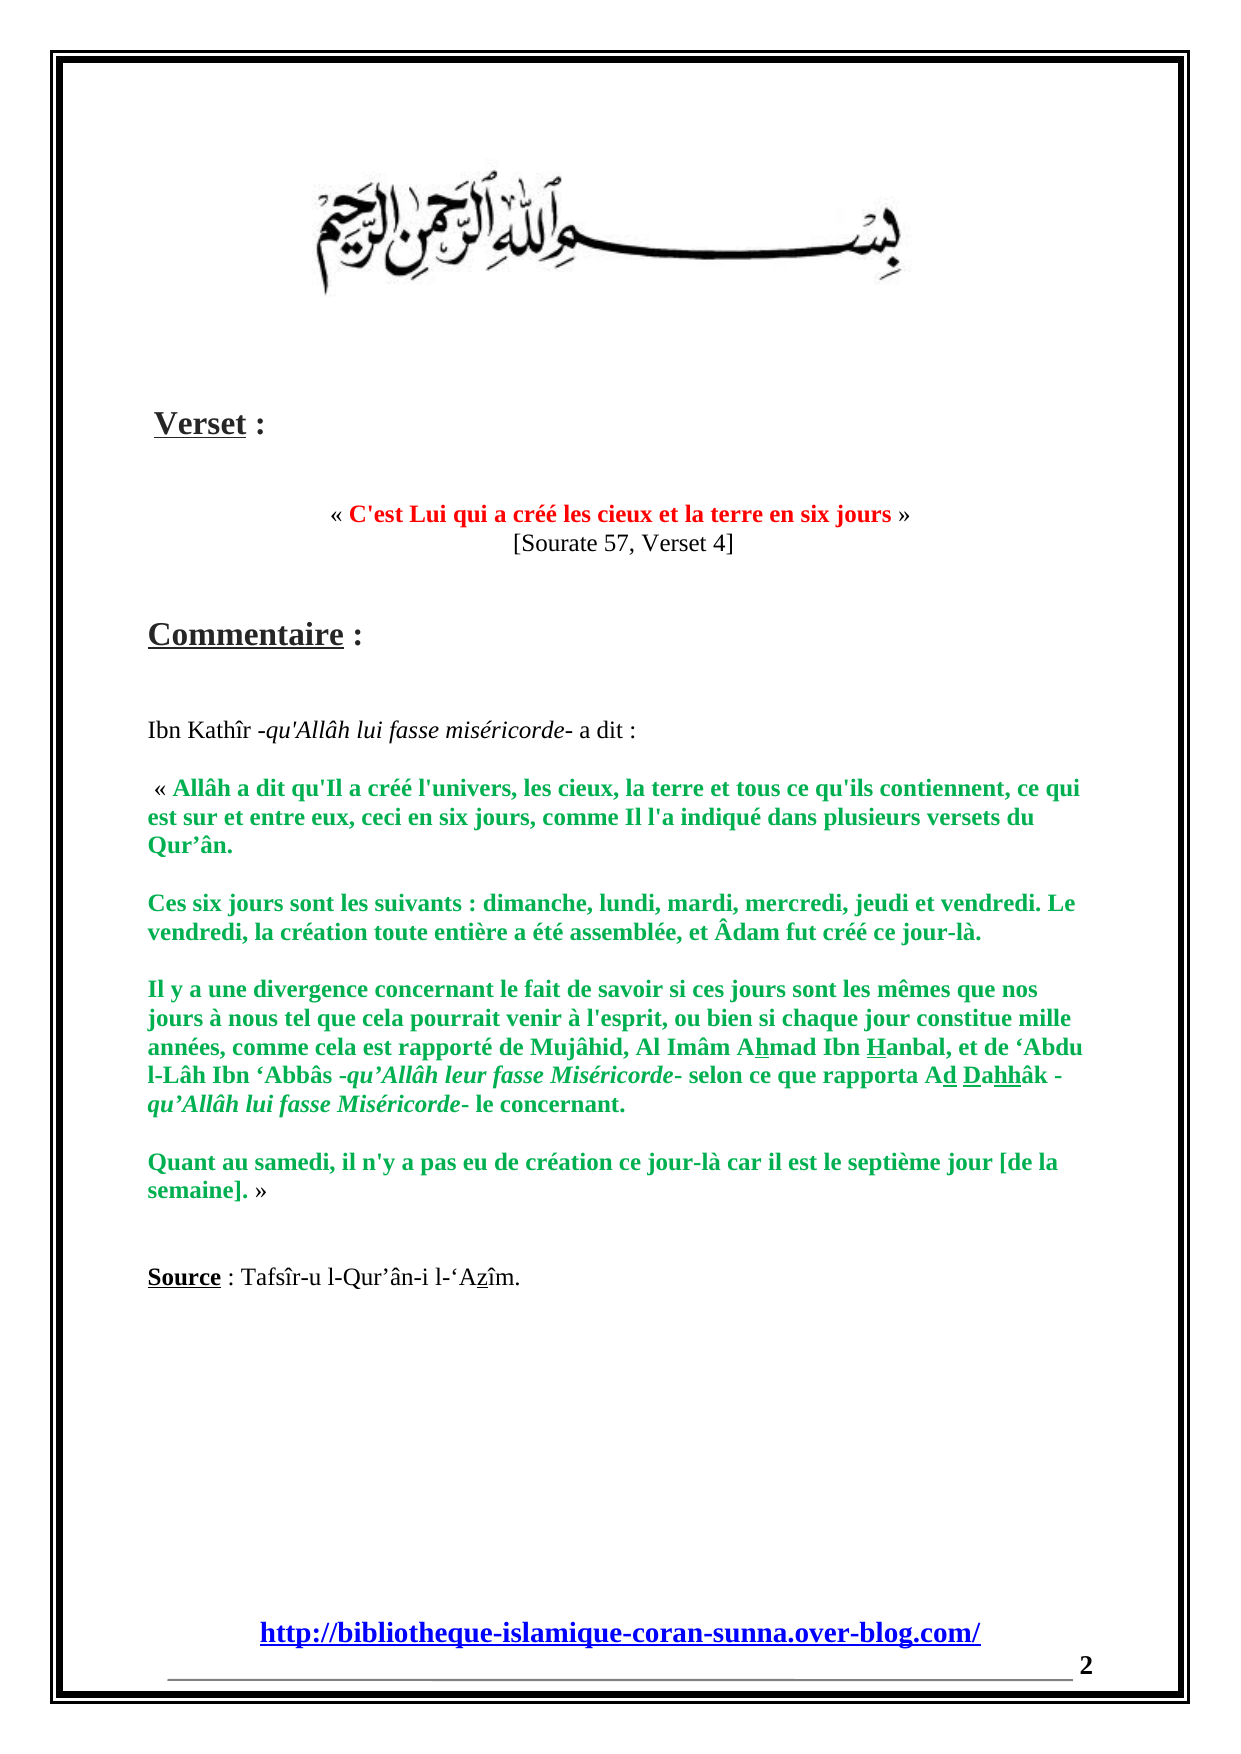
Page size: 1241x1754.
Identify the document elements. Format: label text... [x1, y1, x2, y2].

text Ces six jours sont les suivants : dimanche, lundi, mardi, mercredi, jeudi et vendredi. Le vendredi, la création toute entière a été assemblée, et Âdam fut créé ce jour-là. [147, 888, 1093, 945]
text [Sourate 57, Verset 4] [147, 528, 1093, 557]
text Quant au samedi, il n'y a pas eu de création ce jour-là car il est le septième jour [de la semaine]. » [147, 1147, 1093, 1204]
text Il y a une divergence concernant le fait de savoir si ces jours sont les mêmes que nos jours à nous tel que cela pourrait venir à l'esprit, ou bien si chaque jour constitue mille années, comme cela est rapporté de Mujâhid, Al Imâm Ahmad Ibn Hanbal, et de ‘Abdu l-Lâh Ibn ‘Abbâs -qu’Allâh leur fasse Miséricorde- selon ce que rapporta Ad Dahhâk -qu’Allâh lui fasse Miséricorde- le concernant. [147, 974, 1093, 1118]
text Verset : [147, 403, 1093, 471]
text « C'est Lui qui a créé les cieux et la terre en six jours » [147, 471, 1093, 528]
text Ibn Kathîr -qu'Allâh lui fasse miséricorde- a dit : [147, 715, 1093, 744]
text Commentaire : [147, 614, 1093, 653]
picture [311, 147, 929, 346]
text Source : Tafsîr-u l-Qur’ân-i l-‘Azîm. [147, 1262, 1093, 1290]
text « Allâh a dit qu'Il a créé l'univers, les cieux, la terre et tous ce qu'ils contiennent, ce qui est sur et entre eux, ceci en six jours, comme Il l'a indiqué dans plusieurs versets du Qur’ân. [147, 773, 1093, 859]
